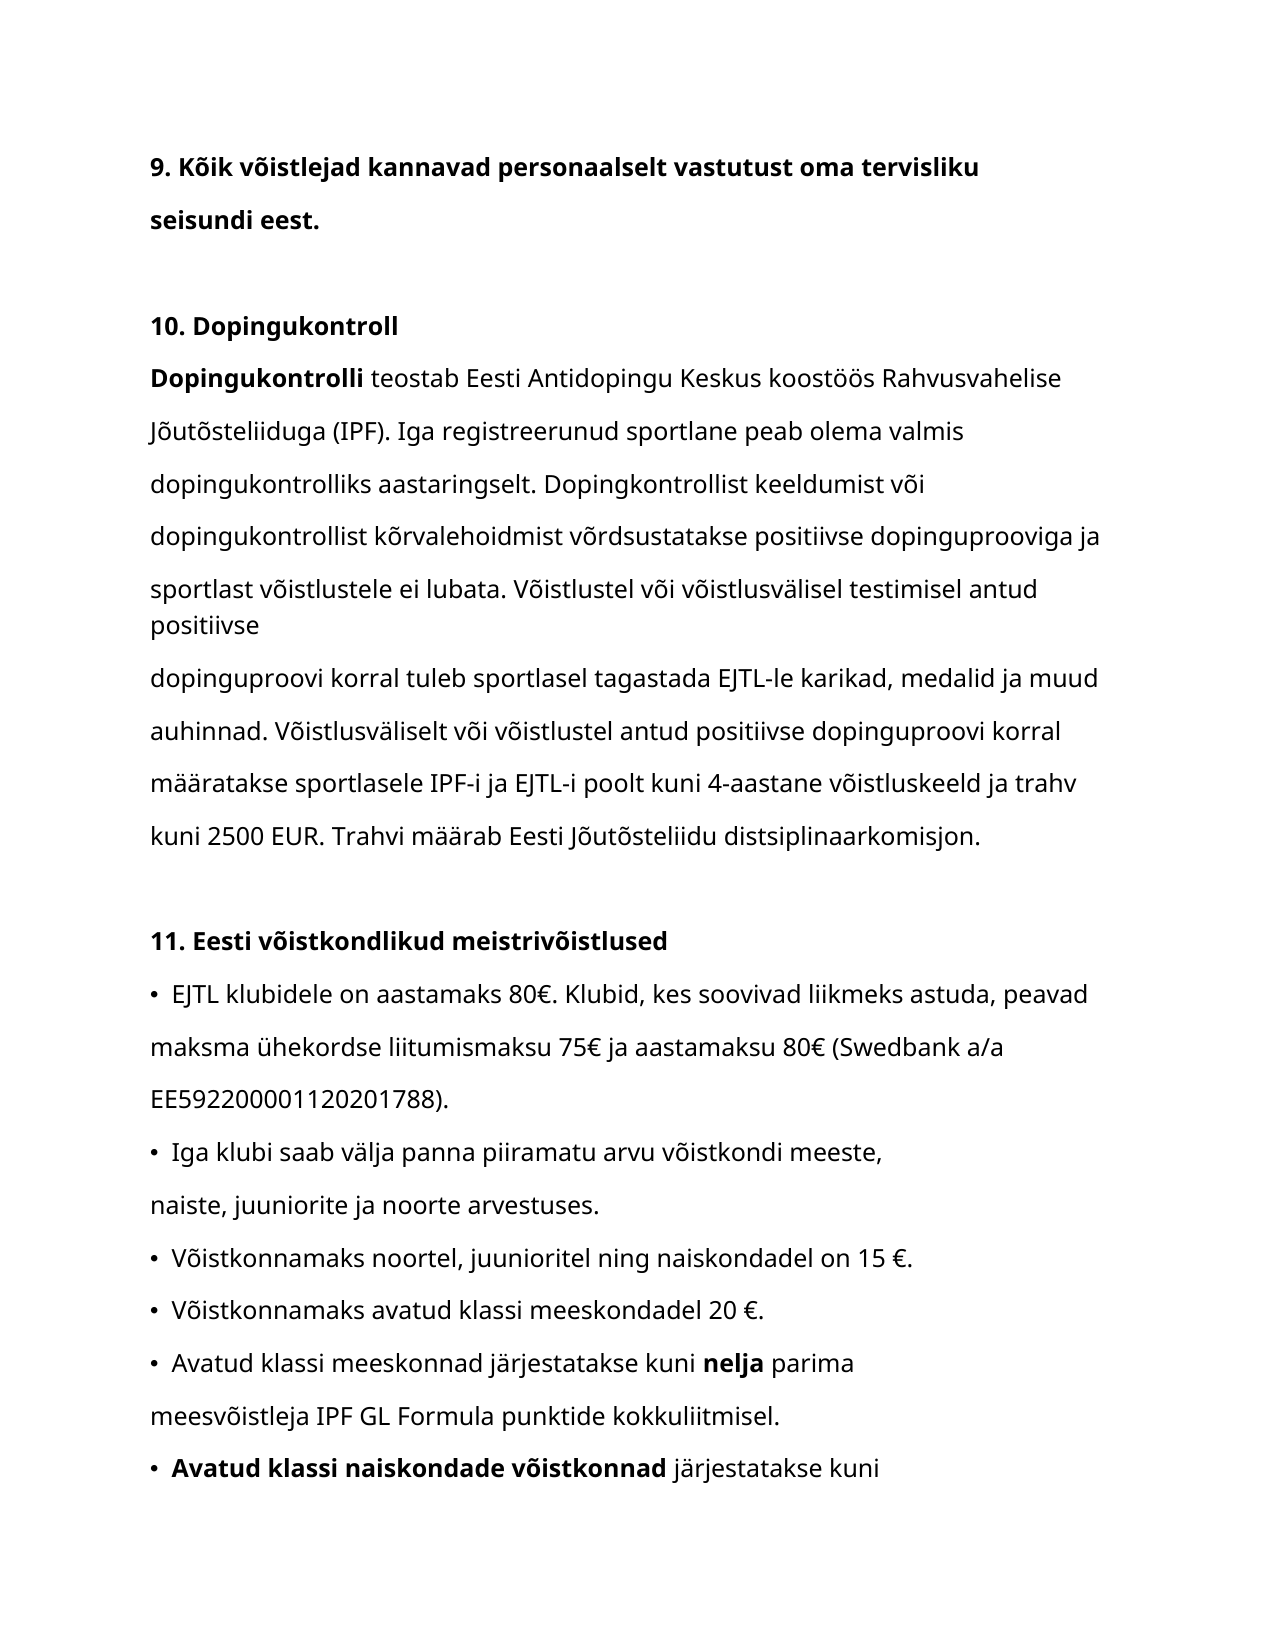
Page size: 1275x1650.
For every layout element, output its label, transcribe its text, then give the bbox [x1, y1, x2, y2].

text sportlast võistlustele ei lubata. Võistlustel või võistlusvälisel testimisel antud positiivse [150, 572, 1125, 642]
text auhinnad. Võistlusväliselt või võistlustel antud positiivse dopinguproovi korral [150, 713, 1125, 747]
text maksma ühekordse liitumismaksu 75€ ja aastamaksu 80€ (Swedbank a/a [150, 1029, 1125, 1063]
text dopingukontrollist kõrvalehoidmist võrdsustatakse positiivse dopinguprooviga ja [150, 519, 1125, 553]
text seisundi eest. [150, 203, 1125, 237]
text • EJTL klubidele on aastamaks 80€. Klubid, kes soovivad liikmeks astuda, peavad [150, 977, 1125, 1011]
text kuni 2500 EUR. Trahvi määrab Eesti Jõutõsteliidu distsiplinaarkomisjon. [150, 818, 1125, 853]
text dopingukontrolliks aastaringselt. Dopingkontrollist keeldumist või [150, 466, 1125, 500]
text dopinguproovi korral tuleb sportlasel tagastada EJTL-le karikad, medalid ja muud [150, 660, 1125, 694]
text • Iga klubi saab välja panna piiramatu arvu võistkondi meeste, [150, 1135, 1125, 1169]
text EE592200001120201788). [150, 1082, 1125, 1116]
text • Võistkonnamaks noortel, juunioritel ning naiskondadel on 15 €. [150, 1240, 1125, 1274]
text 11. Eesti võistkondlikud meistrivõistlused [150, 924, 1125, 958]
text • Avatud klassi meeskonnad järjestatakse kuni nelja parima [150, 1346, 1125, 1380]
text • Avatud klassi naiskondade võistkonnad järjestatakse kuni [150, 1451, 1125, 1485]
text • Võistkonnamaks avatud klassi meeskondadel 20 €. [150, 1293, 1125, 1327]
text Dopingukontrolli teostab Eesti Antidopingu Keskus koostöös Rahvusvahelise [150, 361, 1125, 395]
text naiste, juuniorite ja noorte arvestuses. [150, 1187, 1125, 1222]
text määratakse sportlasele IPF-i ja EJTL-i poolt kuni 4-aastane võistluskeeld ja trahv [150, 766, 1125, 800]
text meesvõistleja IPF GL Formula punktide kokkuliitmisel. [150, 1398, 1125, 1432]
text 10. Dopingukontroll [150, 308, 1125, 342]
text 9. Kõik võistlejad kannavad personaalselt vastutust oma tervisliku [150, 150, 1125, 184]
text Jõutõsteliiduga (IPF). Iga registreerunud sportlane peab olema valmis [150, 413, 1125, 448]
